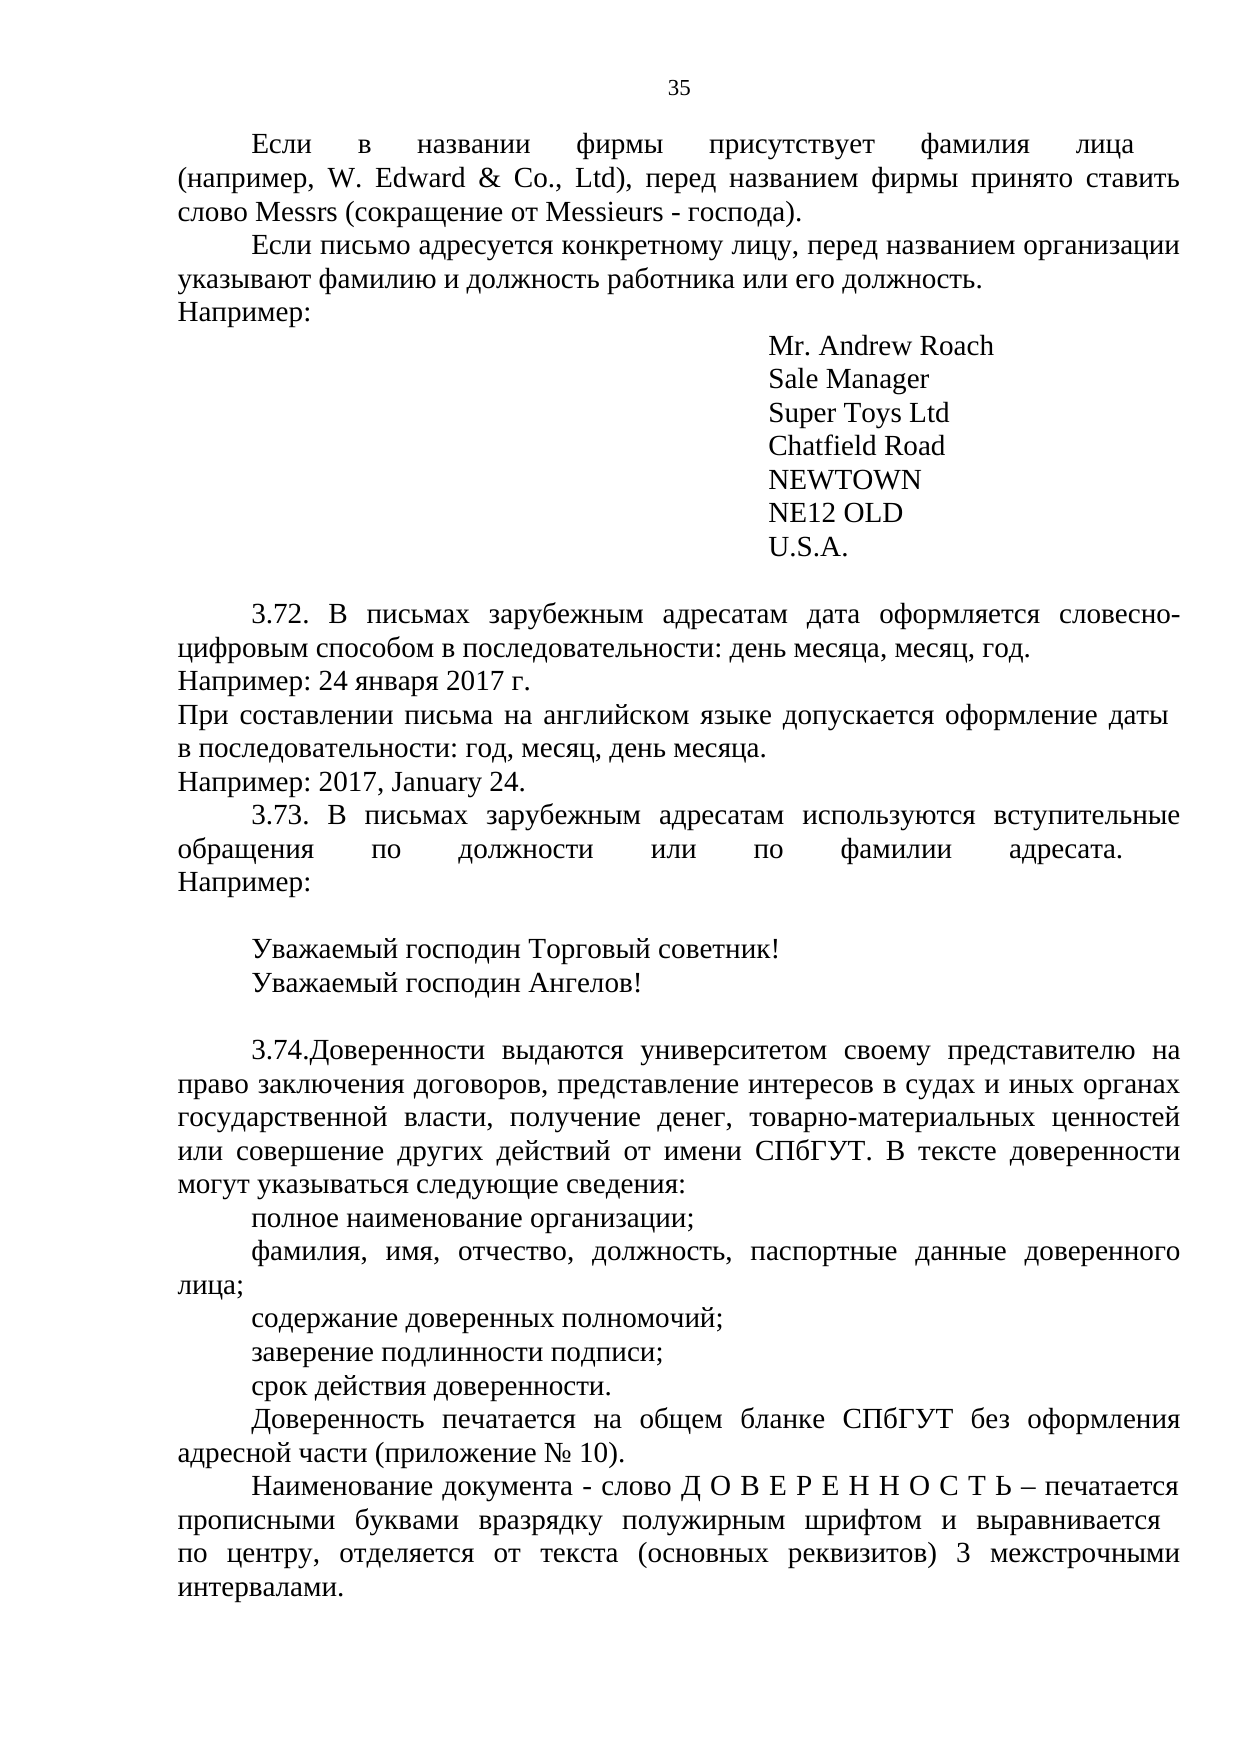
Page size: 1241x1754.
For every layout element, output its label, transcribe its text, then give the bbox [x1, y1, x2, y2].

text Mr. Andrew Roach [768, 328, 1181, 361]
text Доверенность печатается на общем бланке СПбГУТ без оформления адресной части (приложение № 10). [177, 1401, 1181, 1468]
text Если в названии фирмы присутствует фамилия лица (например, W. Edward & Co., Ltd), перед названием фирмы принято ставить слово Messrs (сокращение от Messieurs - господа). [177, 127, 1181, 227]
text содержание доверенных полномочий; [177, 1301, 1181, 1334]
text 3.72. В письмах зарубежным адресатам дата оформляется словесно-цифровым способом в последовательности: день месяца, месяц, год. [177, 596, 1181, 663]
text срок действия доверенности. [177, 1368, 1181, 1401]
text U.S.A. [768, 529, 1181, 563]
text Если письмо адресуется конкретному лицу, перед названием организации указывают фамилию и должность работника или его должность. [177, 227, 1181, 294]
text фамилия, имя, отчество, должность, паспортные данные доверенного лица; [177, 1233, 1181, 1301]
text 3.74.Доверенности выдаются университетом своему представителю на право заключения договоров, представление интересов в судах и иных органах государственной власти, получение денег, товарно-материальных ценностей или совершение других действий от имени СПбГУТ. В тексте доверенности могут указываться следующие сведения: [177, 1032, 1181, 1200]
text 3.73. В письмах зарубежным адресатам используются вступительные обращения по должности или по фамилии адресата. Например: [177, 797, 1181, 898]
text Наименование документа - слово Д О В Е Р Е Н Н О С Т Ь – печатается прописными буквами вразрядку полужирным шрифтом и выравнивается по центру, отделяется от текста (основных реквизитов) 3 межстрочными интервалами. [177, 1468, 1181, 1602]
text NE12 OLD [768, 496, 1181, 529]
text Например: 24 января 2017 г. [177, 663, 1181, 697]
text Уважаемый господин Ангелов! [251, 965, 1181, 999]
text Chatfield Road [768, 428, 1181, 462]
text Например: [177, 294, 1181, 328]
text При составлении письма на английском языке допускается оформление даты в последовательности: год, месяц, день месяца. [177, 697, 1181, 764]
text полное наименование организации; [177, 1200, 1181, 1233]
text Например: 2017, January 24. [177, 764, 1181, 797]
text Sale Manager [768, 361, 1181, 395]
text NEWTOWN [768, 462, 1181, 496]
text заверение подлинности подписи; [177, 1334, 1181, 1368]
text Уважаемый господин Торговый советник! [251, 932, 1181, 965]
text Super Toys Ltd [768, 395, 1181, 428]
